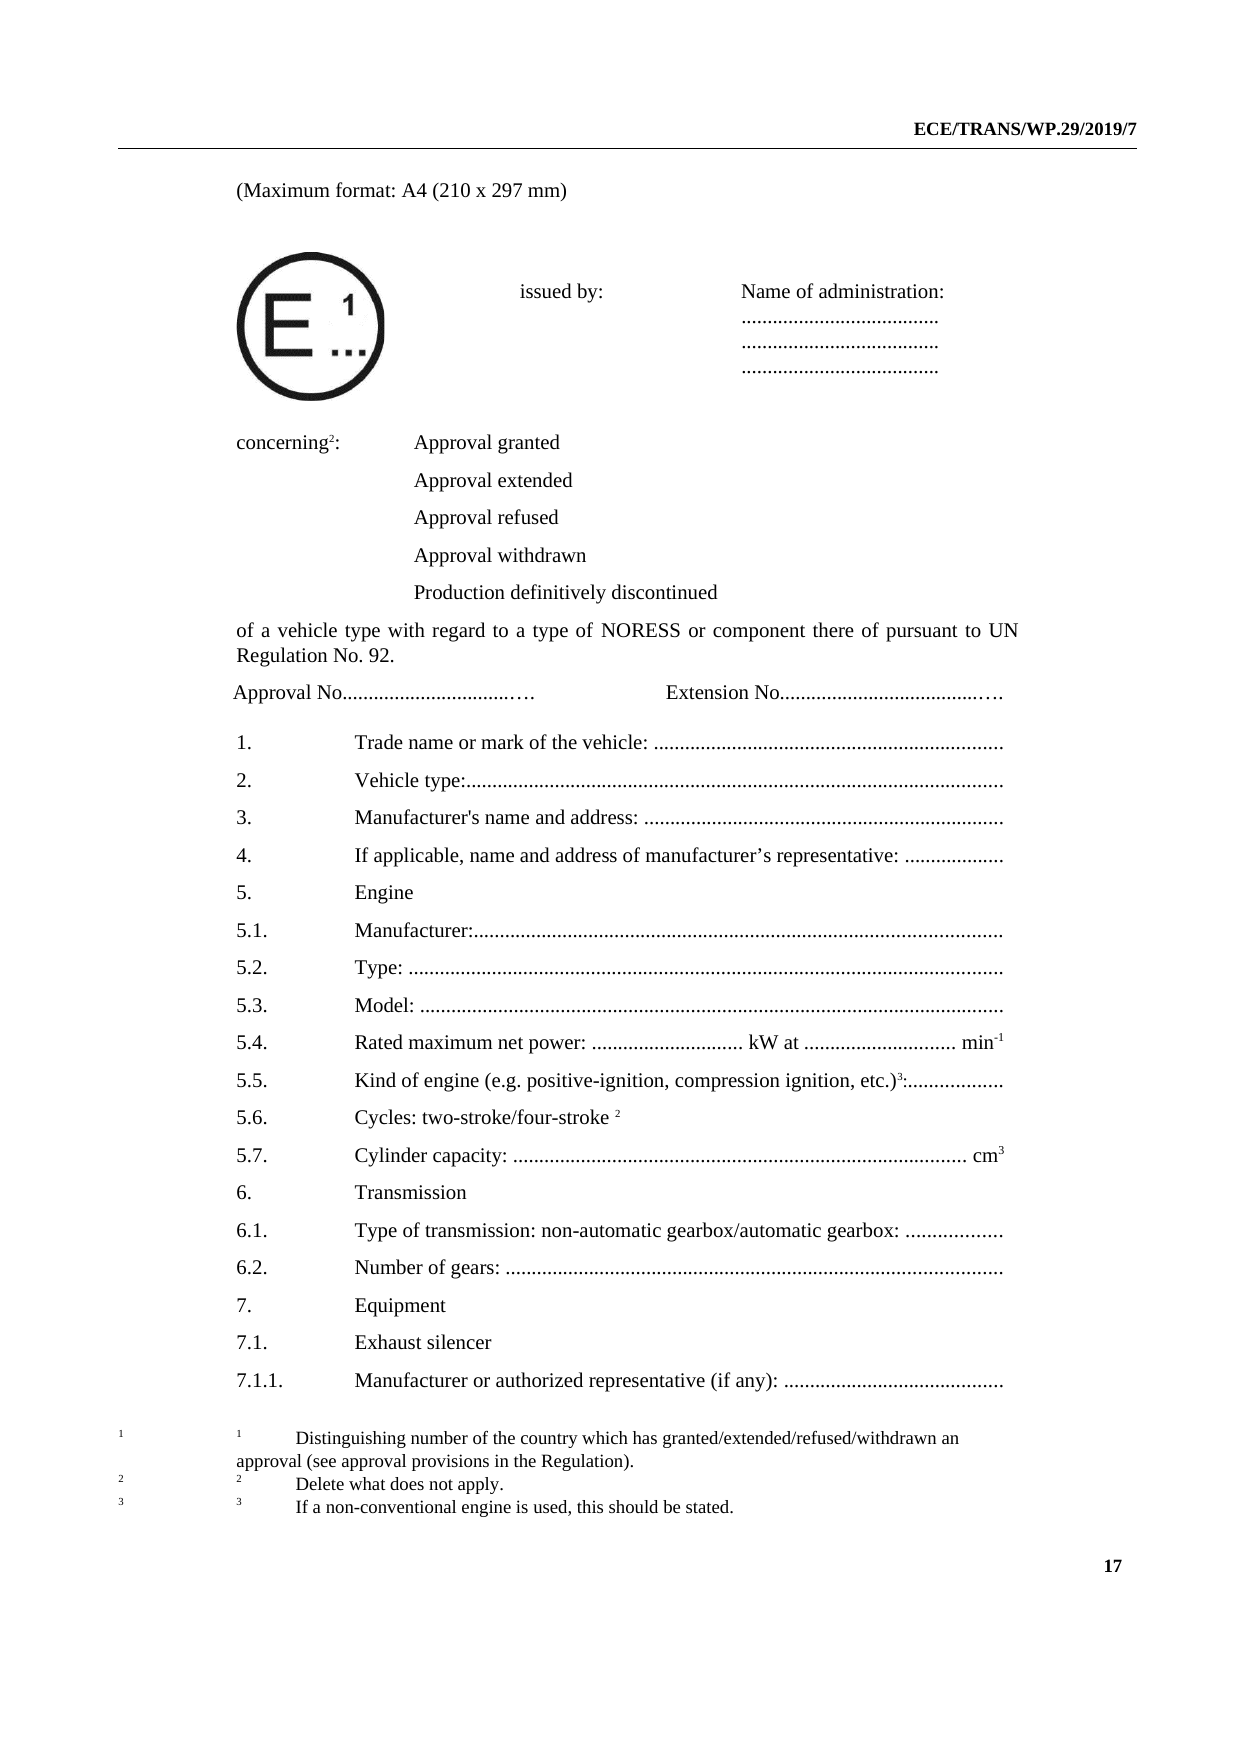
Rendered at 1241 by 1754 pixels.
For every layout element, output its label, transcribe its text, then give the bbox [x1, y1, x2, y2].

text 5.3. Model: [236, 992, 1019, 1017]
text 5.7. Cylinder capacity: cm3 [236, 1142, 1019, 1167]
text Approval refused [354, 504, 1133, 529]
text 2. Vehicle type: [236, 767, 1019, 792]
text 5. Engine [236, 879, 1019, 904]
text 7.1.1. Manufacturer or authorized representative (if any): [236, 1367, 1019, 1392]
text 5.5. Kind of engine (e.g. positive-ignition, compression ignition, etc.)3: [236, 1067, 1019, 1092]
text 4. If applicable, name and address of manufacturer’s representative: [236, 842, 1019, 867]
text 6.1. Type of transmission: non-automatic gearbox/automatic gearbox: [236, 1217, 1019, 1242]
text 5.6. Cycles: two-stroke/four-stroke 2 [236, 1104, 1019, 1129]
text 5.2. Type: [236, 954, 1019, 979]
text Approval extended [354, 467, 1133, 492]
text 5.4. Rated maximum net power: kW at min-1 [236, 1029, 1019, 1054]
text Approval No................................…. Extension No......................................…. [233, 679, 1018, 704]
text Approval withdrawn [354, 542, 1133, 567]
text 6. Transmission [236, 1179, 1019, 1204]
text Production definitively discontinued [354, 579, 1133, 604]
text (Maximum format: A4 (210 x 297 mm) [177, 177, 1133, 202]
text 3. Manufacturer's name and address: [236, 804, 1019, 829]
text concerning2: Approval granted [236, 429, 1019, 454]
text 1. Trade name or mark of the vehicle: [236, 729, 1019, 754]
picture [236, 252, 385, 401]
text 5.1. Manufacturer: [236, 917, 1019, 942]
text 6.2. Number of gears: [236, 1254, 1019, 1279]
text 7.1. Exhaust silencer [236, 1329, 1019, 1354]
text 7. Equipment [236, 1292, 1019, 1317]
text of a vehicle type with regard to a type of NORESS or component there of pursuant to UN Regulation No. 92. [236, 617, 1019, 667]
